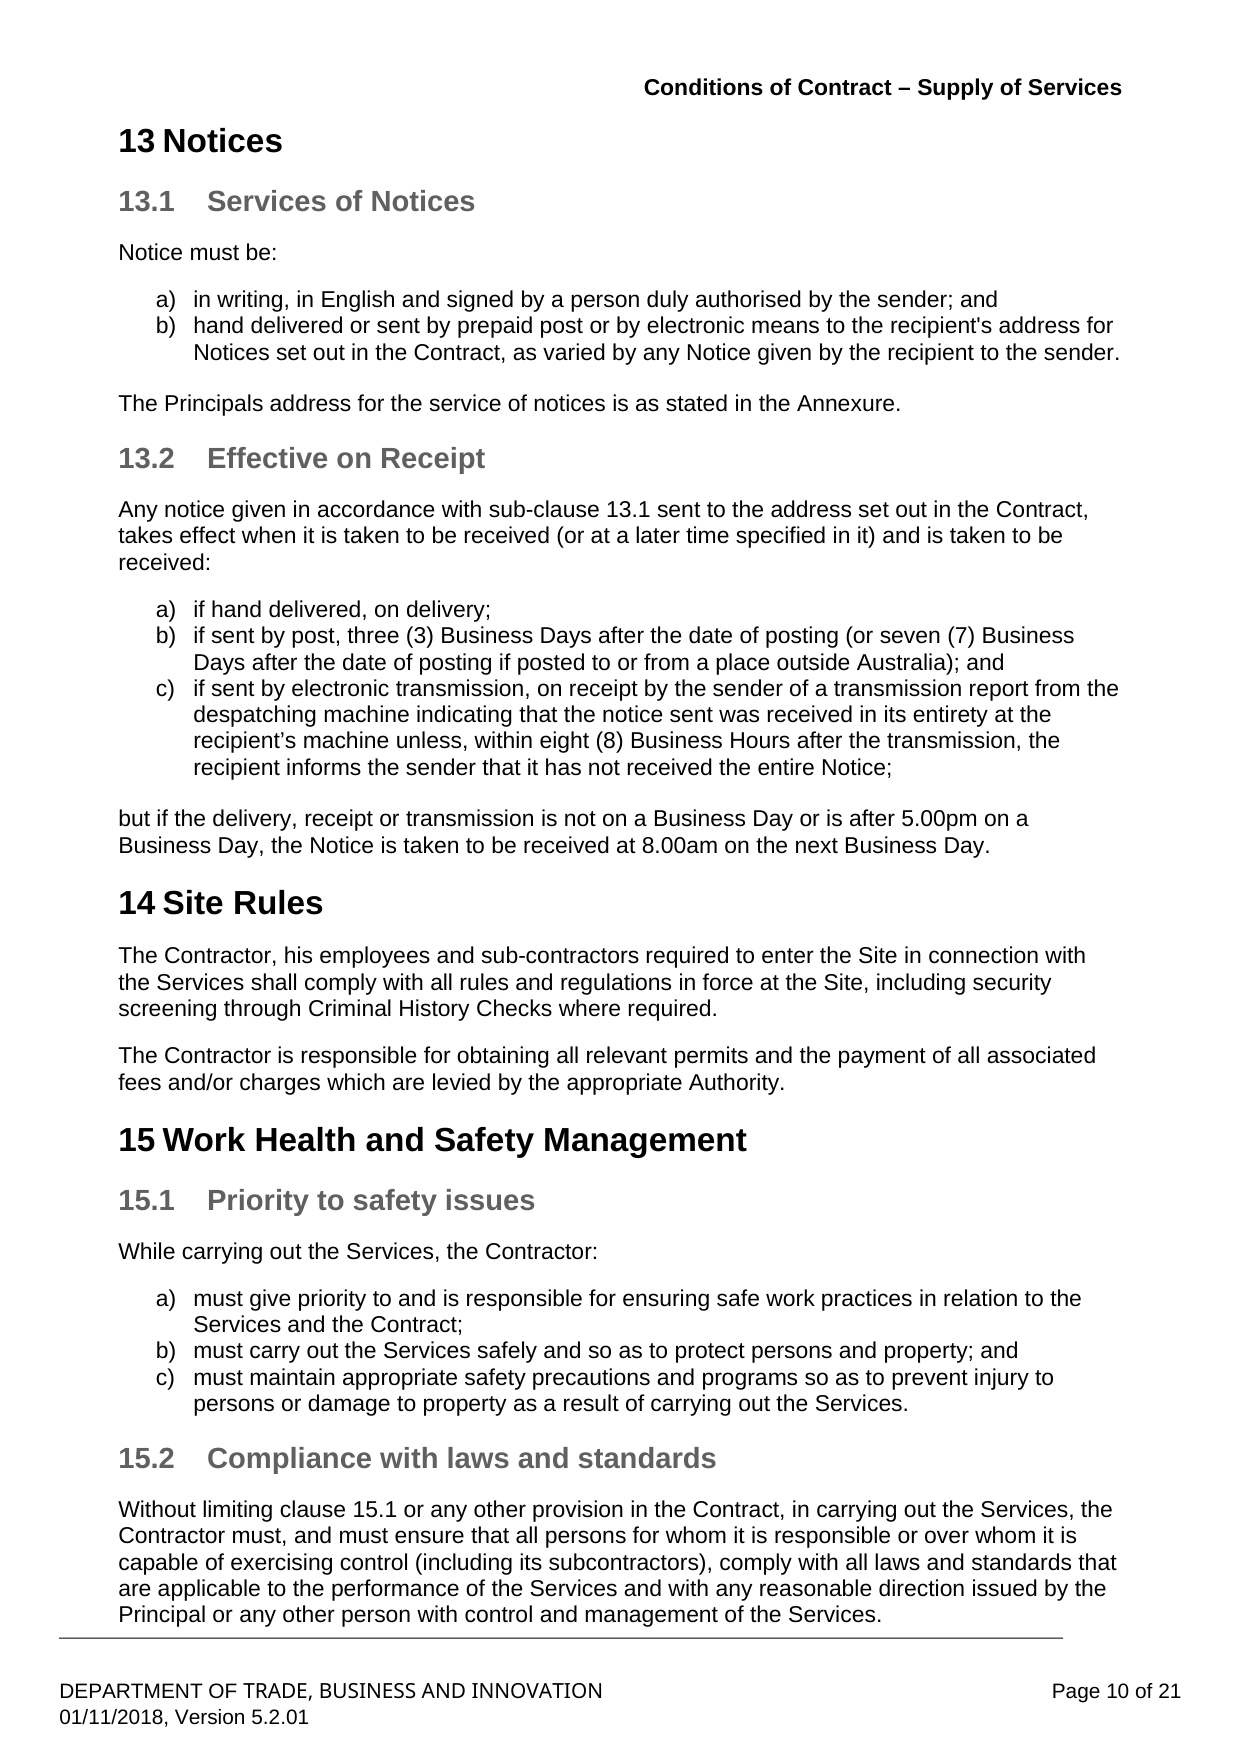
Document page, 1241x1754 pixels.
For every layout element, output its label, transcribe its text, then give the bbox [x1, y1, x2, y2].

subtitle Effective on Receipt [118, 441, 1122, 475]
subtitle Services of Notices [118, 184, 1122, 218]
text The Contractor, his employees and sub-contractors required to enter the Site in connection with the Services shall comply with all rules and regulations in force at the Site, including security screening through Criminal History Checks where required. [118, 942, 1122, 1021]
text but if the delivery, receipt or transmission is not on a Business Day or is after 5.00pm on a Business Day, the Notice is taken to be received at 8.00am on the next Business Day. [118, 805, 1122, 858]
text Any notice given in accordance with sub-clause 13.1 sent to the address set out in the Contract, takes effect when it is taken to be received (or at a later time specified in it) and is taken to be received: [118, 496, 1122, 575]
subtitle Work Health and Safety Management [118, 1120, 1122, 1158]
text Notice must be: [118, 239, 1122, 265]
subtitle Compliance with laws and standards [118, 1442, 1122, 1475]
text Without limiting clause 15.1 or any other provision in the Contract, in carrying out the Services, the Contractor must, and must ensure that all persons for whom it is responsible or over whom it is capable of exercising control (including its subcontractors), comply with all laws and standards that are applicable to the performance of the Services and with any reasonable direction issued by the Principal or any other person with control and management of the Services. [118, 1496, 1122, 1628]
list if sent by electronic transmission, on receipt by the sender of a transmission report from the despatching machine indicating that the notice sent was received in its entirety at the recipient’s machine unless, within eight (8) Business Hours after the transmission, the recipient informs the sender that it has not received the entire Notice; [156, 675, 1122, 780]
text The Contractor is responsible for obtaining all relevant permits and the payment of all associated fees and/or charges which are levied by the appropriate Authority. [118, 1042, 1122, 1095]
text While carrying out the Services, the Contractor: [118, 1238, 1122, 1264]
subtitle Notices [118, 121, 1122, 159]
list must give priority to and is responsible for ensuring safe work practices in relation to the Services and the Contract; [156, 1285, 1122, 1337]
list must maintain appropriate safety precautions and programs so as to prevent injury to persons or damage to property as a result of carrying out the Services. [156, 1364, 1122, 1417]
list in writing, in English and signed by a person duly authorised by the sender; and [156, 286, 1122, 312]
subtitle Priority to safety issues [118, 1183, 1122, 1217]
text The Principals address for the service of notices is as stated in the Annexure. [118, 390, 1122, 416]
subtitle Site Rules [118, 883, 1122, 921]
list must carry out the Services safely and so as to protect persons and property; and [156, 1337, 1122, 1364]
list if sent by post, three (3) Business Days after the date of posting (or seven (7) Business Days after the date of posting if posted to or from a place outside Australia); and [156, 622, 1122, 675]
list if hand delivered, on delivery; [156, 596, 1122, 622]
list hand delivered or sent by prepaid post or by electronic means to the recipient's address for Notices set out in the Contract, as varied by any Notice given by the recipient to the sender. [156, 312, 1122, 365]
